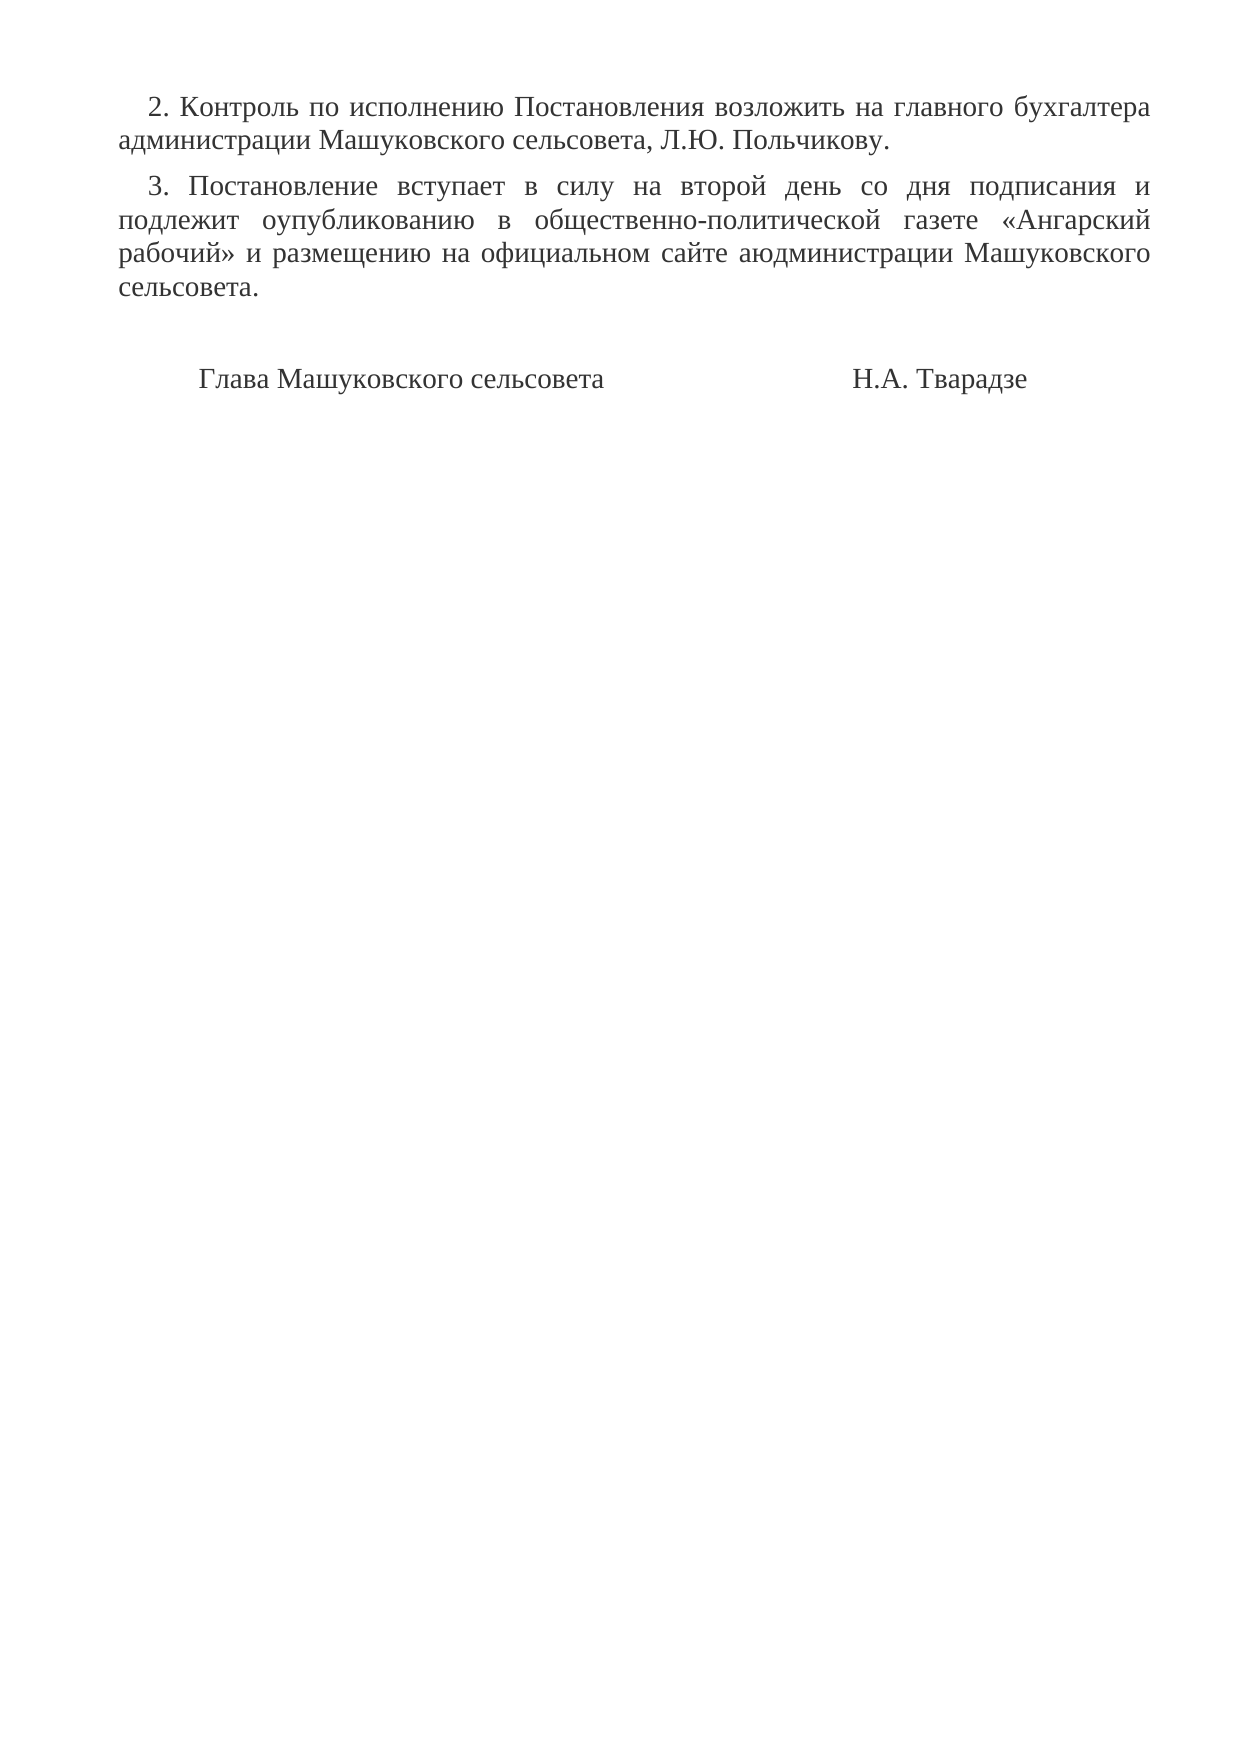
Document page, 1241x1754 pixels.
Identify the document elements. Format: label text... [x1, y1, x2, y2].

text 3. Постановление вступает в силу на второй день со дня подписания и подлежит оупубликованию в общественно-политической газете «Ангарский рабочий» и размещению на официальном сайте аюдминистрации Машуковского сельсовета. [118, 168, 1152, 302]
text Глава Машуковского сельсовета Н.А. Тварадзе [118, 361, 1152, 394]
text 2. Контроль по исполнению Постановления возложить на главного бухгалтера администрации Машуковского сельсовета, Л.Ю. Польчикову. [118, 89, 1152, 156]
